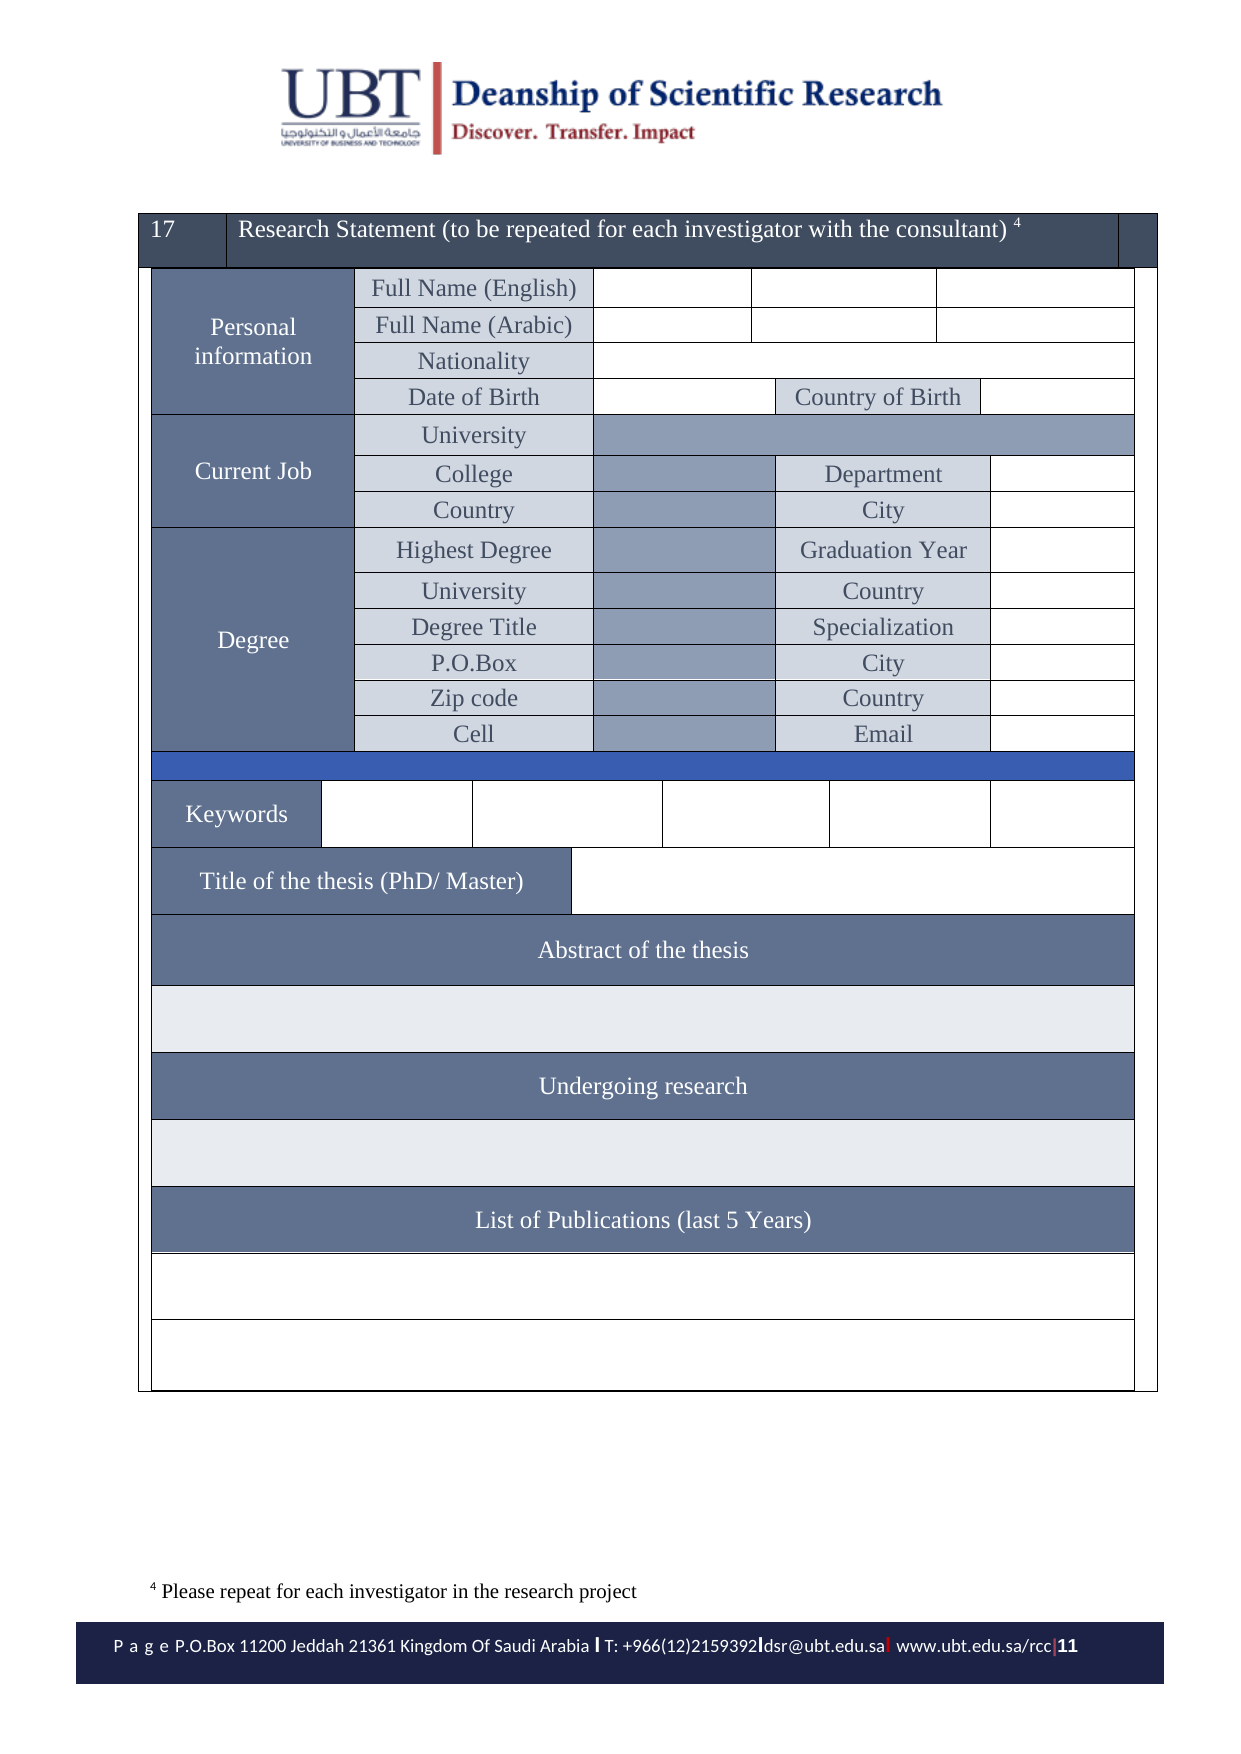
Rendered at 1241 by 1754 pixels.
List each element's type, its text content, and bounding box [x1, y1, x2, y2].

table_cell [991, 681, 1134, 715]
table_cell [991, 609, 1134, 644]
table_cell [572, 848, 1134, 914]
table_cell [663, 781, 829, 847]
table_cell [473, 781, 662, 847]
table_header Research Statement (to be repeated for each investigator with the consultant) [227, 214, 1118, 267]
table_cell [752, 308, 936, 342]
table_cell [594, 343, 1134, 378]
table_cell [991, 781, 1134, 847]
table_cell [139, 268, 151, 1391]
table_cell [991, 573, 1134, 608]
table_cell [991, 645, 1134, 680]
table_cell [152, 1254, 1134, 1319]
table_cell [937, 269, 1134, 307]
table_header 17 [139, 214, 226, 267]
table_cell [981, 379, 1134, 414]
table_header [1119, 214, 1157, 267]
picture [276, 62, 964, 156]
table_cell [594, 308, 751, 342]
table_cell [937, 308, 1134, 342]
table_cell [322, 781, 472, 847]
table_cell [594, 379, 775, 414]
table_cell [594, 269, 751, 307]
table_cell [752, 269, 936, 307]
table_cell [991, 456, 1134, 491]
table_cell [830, 781, 990, 847]
table_cell [991, 716, 1134, 751]
table_cell [991, 492, 1134, 527]
table_cell [1135, 268, 1157, 1391]
table_cell [991, 528, 1134, 572]
table_cell [152, 1320, 1134, 1390]
